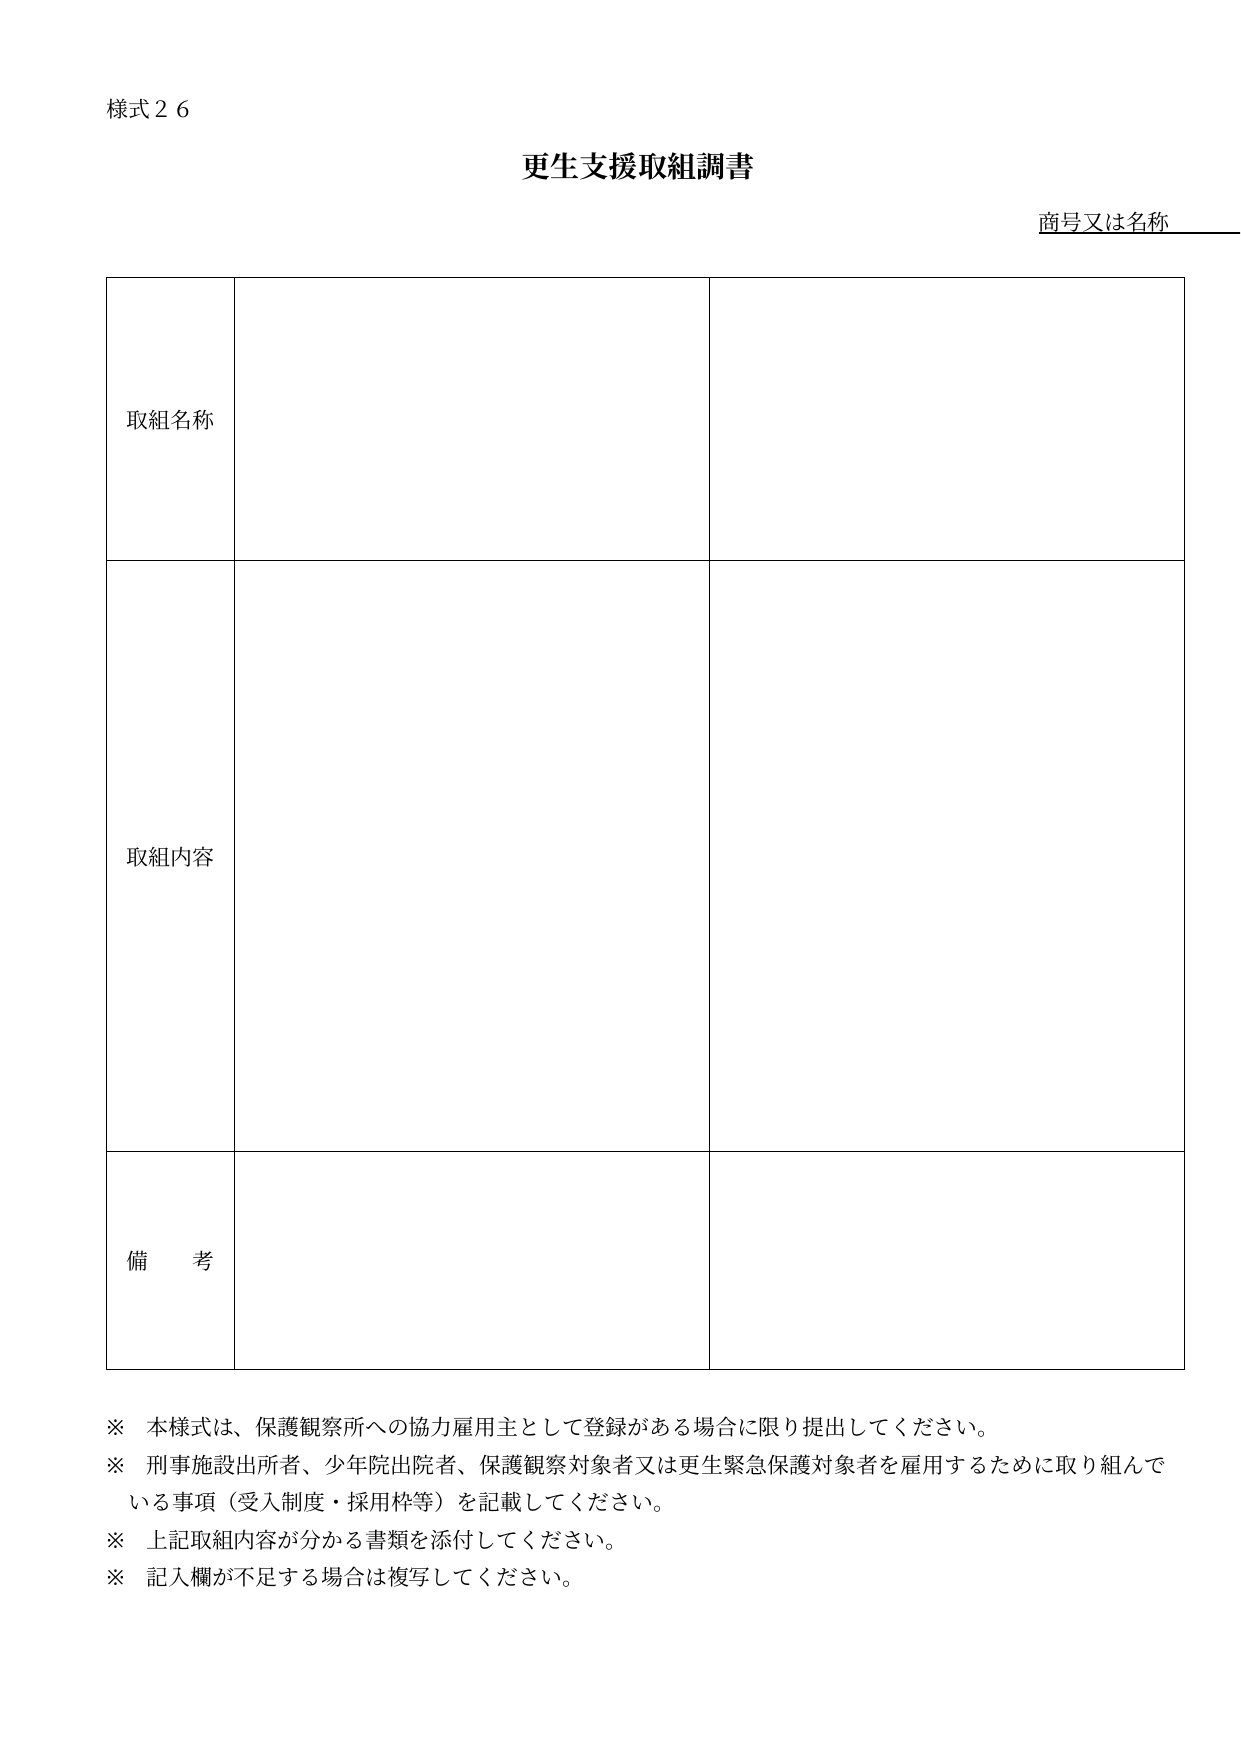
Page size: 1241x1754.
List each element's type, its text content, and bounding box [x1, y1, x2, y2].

text 商号又は名称 [106, 202, 1169, 239]
table_cell 備 考 [107, 1152, 234, 1369]
table_cell [235, 561, 709, 1151]
text 更生支援取組調書 [106, 127, 1169, 202]
text ※ 本様式は、保護観察所への協力雇用主として登録がある場合に限り提出してください。 [106, 1407, 1169, 1445]
text ※ 上記取組内容が分かる書類を添付してください。 [106, 1520, 1169, 1557]
table_header [235, 278, 709, 560]
table_header [710, 278, 1184, 560]
table_header 取組名称 [107, 278, 234, 560]
table_cell [710, 561, 1184, 1151]
text 様式２６ [106, 89, 1169, 127]
text ※ 記入欄が不足する場合は複写してください。 [106, 1557, 1169, 1595]
table_cell [235, 1152, 709, 1369]
text ※ 刑事施設出所者、少年院出院者、保護観察対象者又は更生緊急保護対象者を雇用するために取り組んでいる事項（受入制度・採用枠等）を記載してください。 [106, 1445, 1169, 1520]
table_cell [710, 1152, 1184, 1369]
table_cell 取組内容 [107, 561, 234, 1151]
